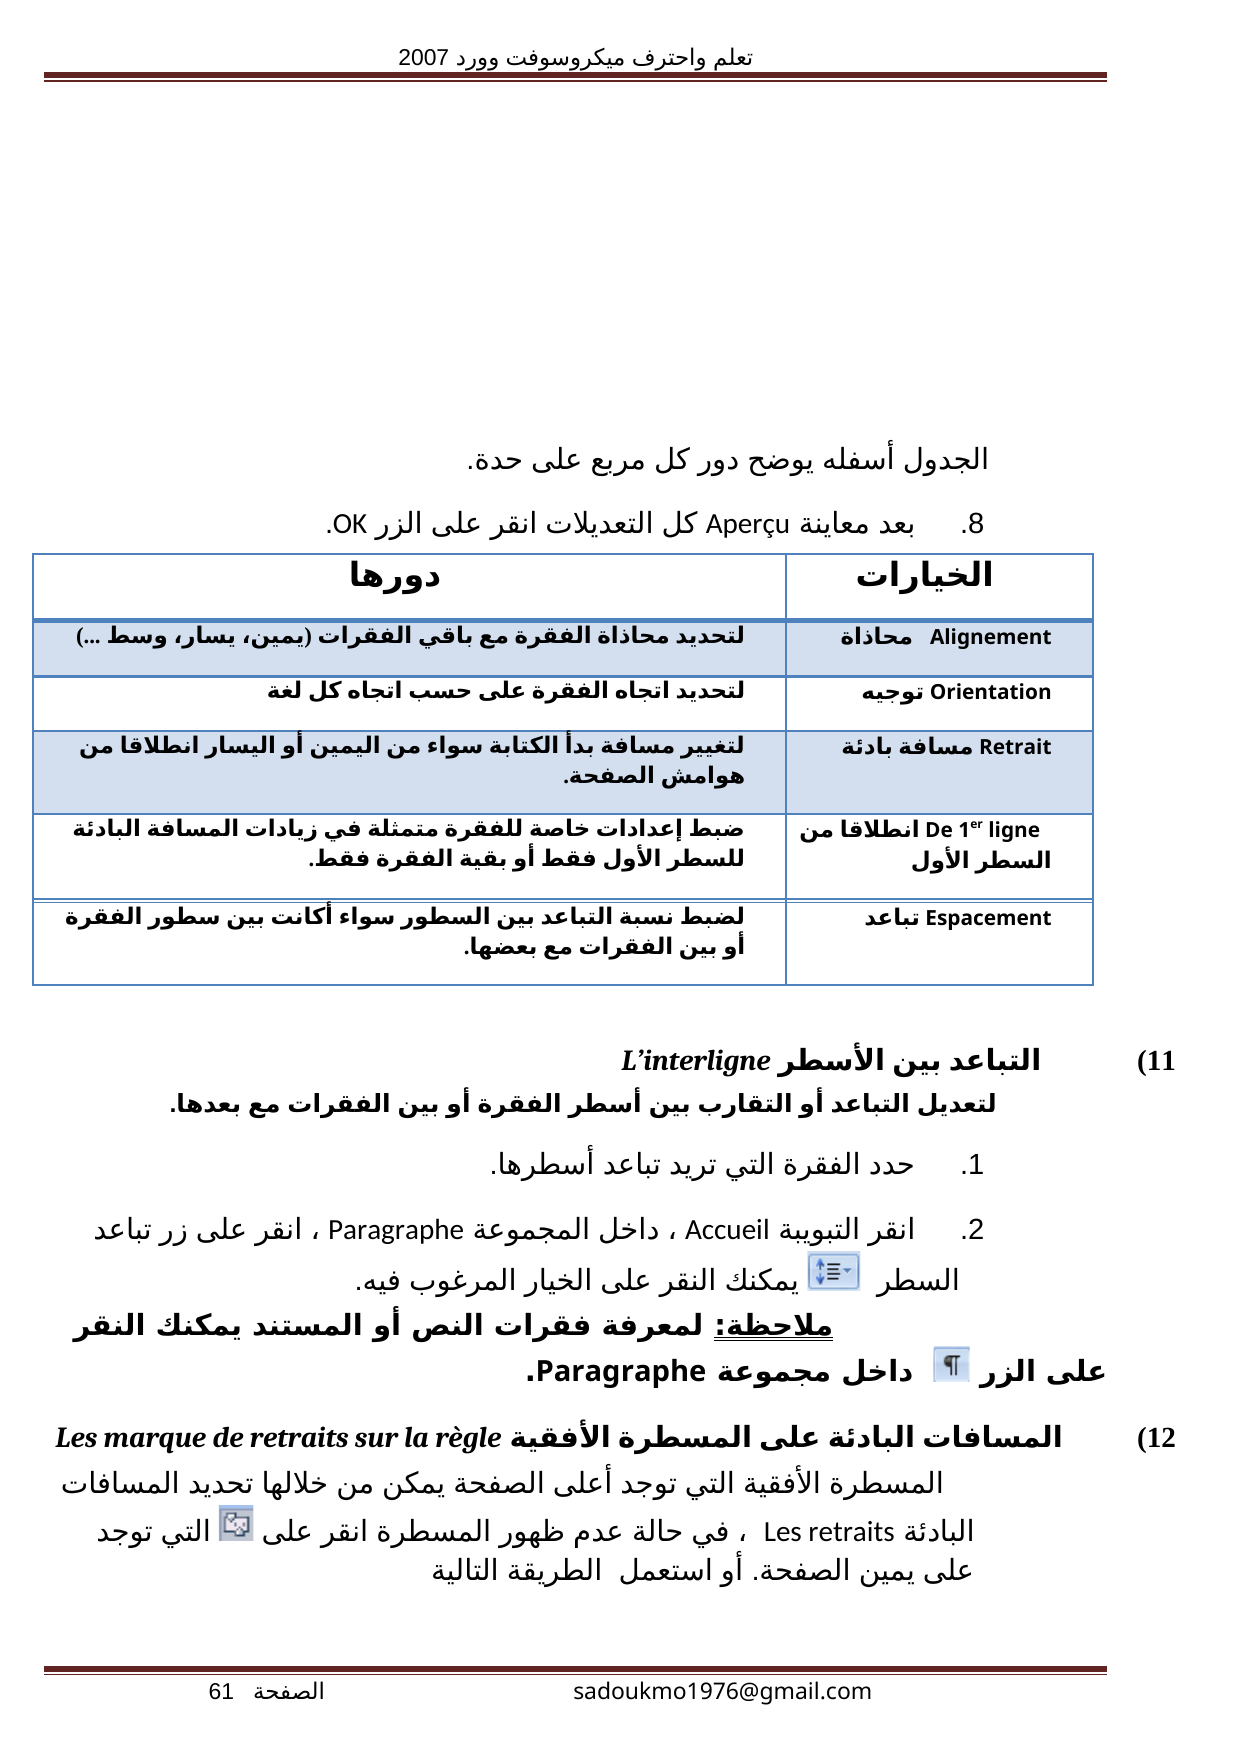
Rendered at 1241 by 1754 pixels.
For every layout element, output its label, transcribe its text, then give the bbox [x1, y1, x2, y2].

table_header الخيارات [787, 555, 1092, 618]
picture [807, 1251, 861, 1291]
text لتعديل التباعد أو التقارب بين أسطر الفقرة أو بين الفقرات مع بعدها. [44, 1089, 1004, 1118]
picture [218, 1505, 254, 1541]
text ملاحظة: لمعرفة فقرات النص أو المستند يمكنك النقر على الزر داخل مجموعة Paragraphe. [44, 1308, 1107, 1390]
subtitle التباعد بين الأسطر L’interligne [44, 1043, 1137, 1078]
table_cell ضبط إعدادات خاصة للفقرة متمثلة في زيادات المسافة البادئة للسطر الأول فقط أو بقية الفقرة فقط. [34, 815, 785, 898]
table_cell Retrait مسافة بادئة [787, 732, 1092, 813]
subtitle انقر التبويبة Accueil ، داخل المجموعة Paragraphe ، انقر على زر تباعد السطر يمكنك النقر على الخيار المرغوب فيه. [44, 1211, 960, 1297]
table_cell Alignement محاذاة [787, 623, 1092, 675]
table_cell لضبط نسبة التباعد بين السطور سواء أكانت بين سطور الفقرة أو بين الفقرات مع بعضها. [34, 903, 785, 984]
table_cell De 1er ligne انطلاقا من السطر الأول [787, 815, 1092, 898]
text الجدول أسفله يوضح دور كل مربع على حدة. [44, 442, 1107, 476]
subtitle حدد الفقرة التي تريد تباعد أسطرها. [44, 1147, 960, 1181]
picture [933, 1346, 970, 1382]
table_cell Espacement تباعد [787, 903, 1092, 984]
table_cell لتحديد اتجاه الفقرة على حسب اتجاه كل لغة [34, 678, 785, 730]
subtitle بعد معاينة Aperçu كل التعديلات انقر على الزر OK. [44, 506, 960, 541]
table_cell لتغيير مسافة بدأ الكتابة سواء من اليمين أو اليسار انطلاقا من هوامش الصفحة. [34, 732, 785, 813]
text المسطرة الأفقية التي توجد أعلى الصفحة يمكن من خلالها تحديد المسافات البادئة Les retraits ، في حالة عدم ظهور المسطرة انقر على التي توجد على يمين الصفحة. أو استعمل الطريقة التالية [44, 1467, 975, 1587]
table_cell Orientation توجيه [787, 678, 1092, 730]
table_header دورها [34, 555, 785, 618]
table_cell لتحديد محاذاة الفقرة مع باقي الفقرات (يمين، يسار، وسط ...) [34, 623, 785, 675]
subtitle المسافات البادئة على المسطرة الأفقية Les marque de retraits sur la règle [44, 1421, 1137, 1455]
